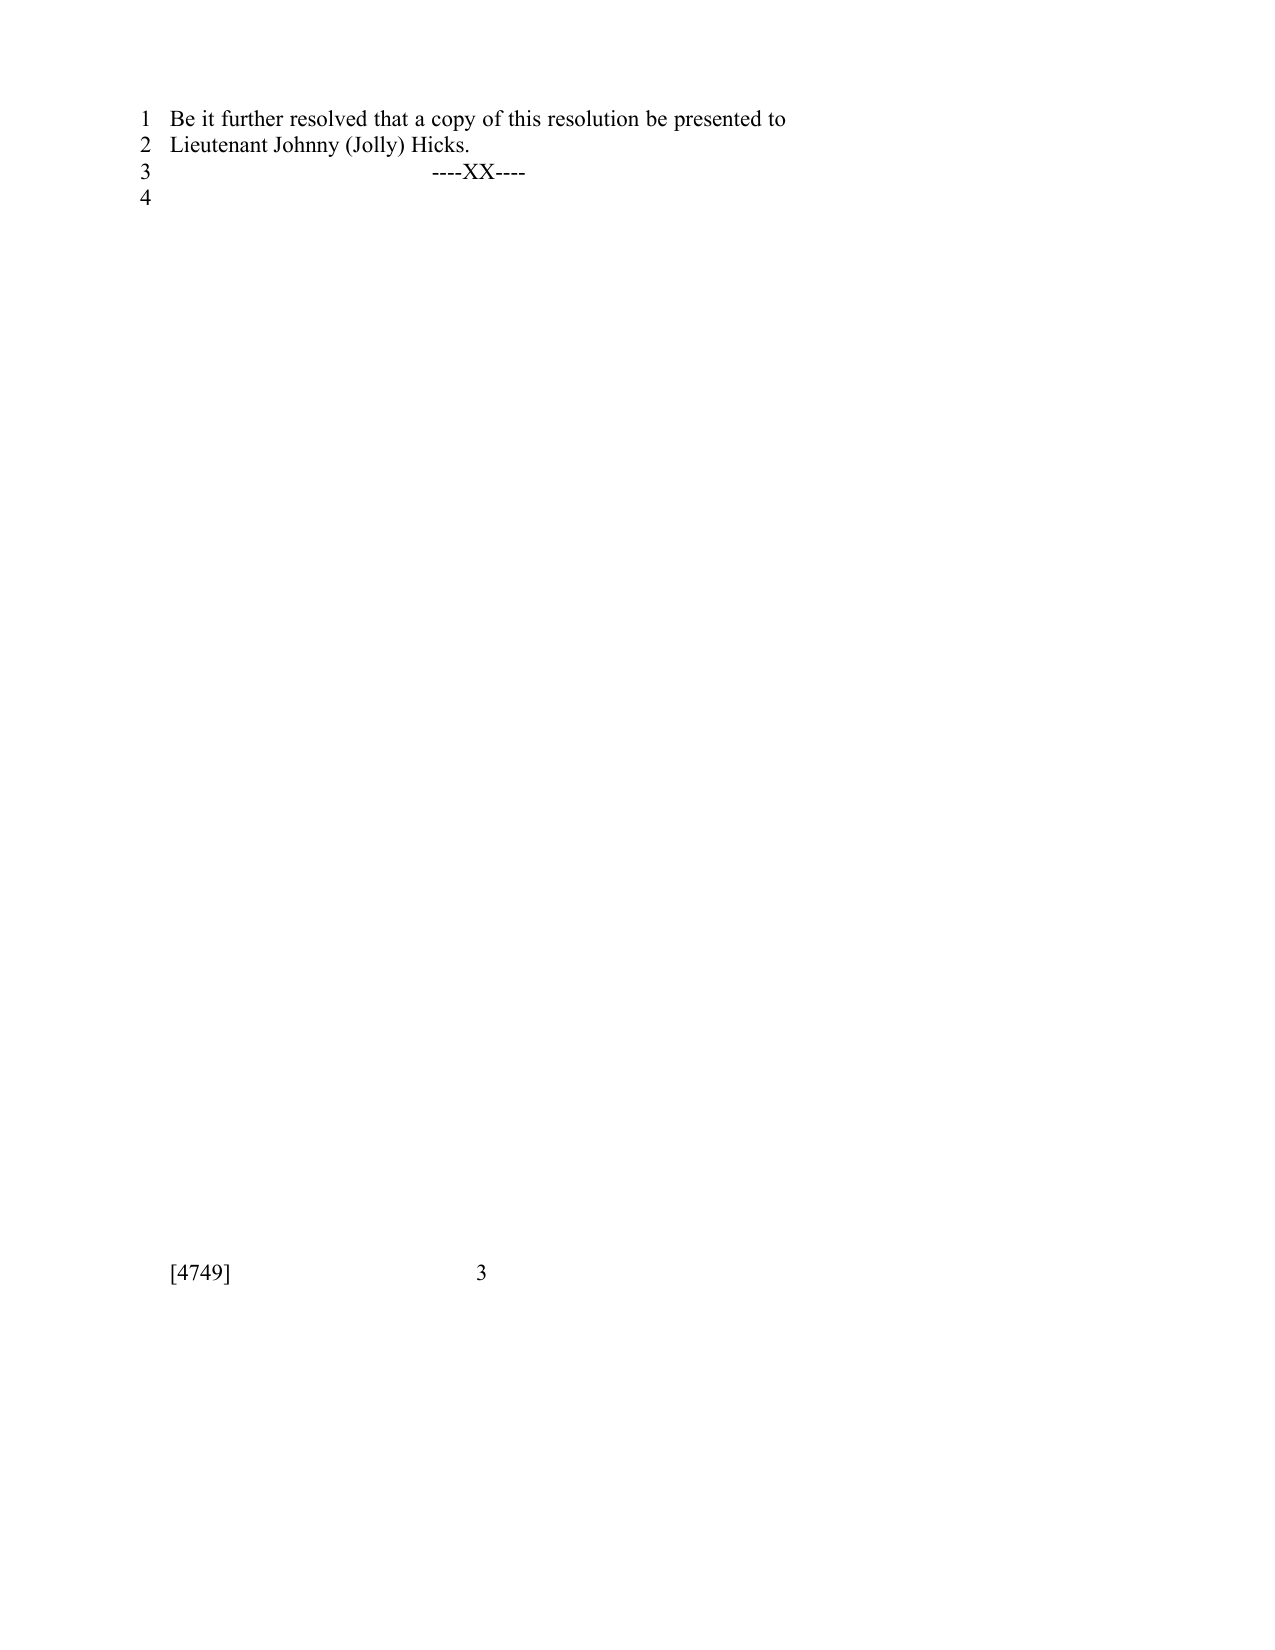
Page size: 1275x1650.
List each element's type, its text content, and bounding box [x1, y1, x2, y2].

text Be it further resolved that a copy of this resolution be presented to Lieutenant Johnny (Jolly) Hicks. [169, 105, 787, 158]
text ----XX---- [169, 158, 787, 184]
